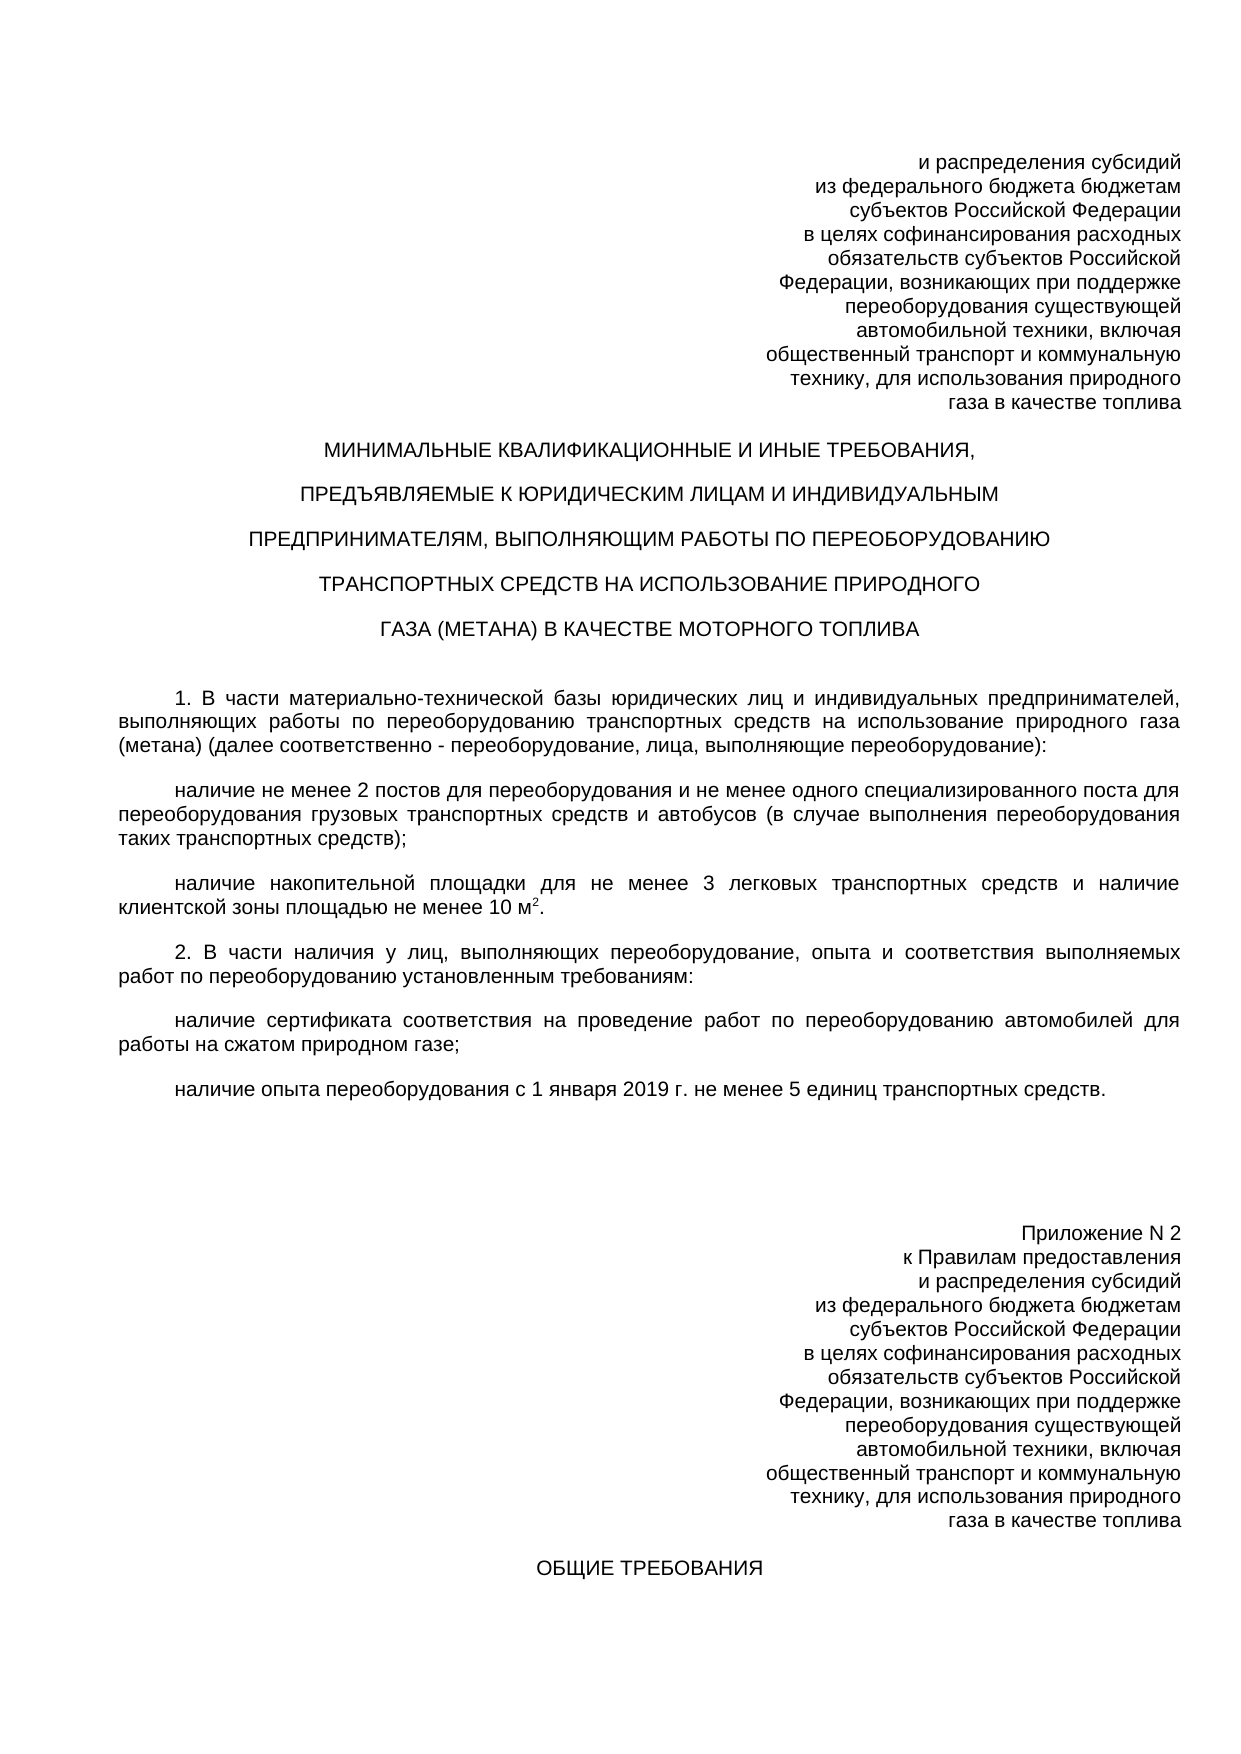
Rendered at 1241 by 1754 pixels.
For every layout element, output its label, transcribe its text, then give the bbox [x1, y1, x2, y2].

text в целях софинансирования расходных [118, 1341, 1181, 1364]
text субъектов Российской Федерации [118, 198, 1181, 222]
text Федерации, возникающих при поддержке [118, 1388, 1181, 1412]
text технику, для использования природного [118, 366, 1181, 389]
text автомобильной техники, включая [118, 318, 1181, 342]
text общественный транспорт и коммунальную [118, 1460, 1181, 1484]
text Федерации, возникающих при поддержке [118, 270, 1181, 294]
text переоборудования существующей [118, 1412, 1181, 1436]
text переоборудования существующей [118, 294, 1181, 318]
text 2. В части наличия у лиц, выполняющих переоборудование, опыта и соответствия выполняемых работ по переоборудованию установленным требованиям: [118, 939, 1181, 987]
text ТРАНСПОРТНЫХ СРЕДСТВ НА ИСПОЛЬЗОВАНИЕ ПРИРОДНОГО [118, 572, 1181, 596]
text обязательств субъектов Российской [118, 1364, 1181, 1388]
text ОБЩИЕ ТРЕБОВАНИЯ [118, 1556, 1181, 1580]
text технику, для использования природного [118, 1484, 1181, 1508]
text ГАЗА (МЕТАНА) В КАЧЕСТВЕ МОТОРНОГО ТОПЛИВА [118, 617, 1181, 641]
text и распределения субсидий [118, 1269, 1181, 1293]
text из федерального бюджета бюджетам [118, 1293, 1181, 1317]
text ПРЕДПРИНИМАТЕЛЯМ, ВЫПОЛНЯЮЩИМ РАБОТЫ ПО ПЕРЕОБОРУДОВАНИЮ [118, 527, 1181, 551]
text к Правилам предоставления [118, 1245, 1181, 1269]
text газа в качестве топлива [118, 1508, 1181, 1532]
text автомобильной техники, включая [118, 1436, 1181, 1460]
text из федерального бюджета бюджетам [118, 174, 1181, 198]
text газа в качестве топлива [118, 389, 1181, 413]
text 1. В части материально-технической базы юридических лиц и индивидуальных предпринимателей, выполняющих работы по переоборудованию транспортных средств на использование природного газа (метана) (далее соответственно - переоборудование, лица, выполняющие переоборудование): [118, 685, 1181, 757]
text обязательств субъектов Российской [118, 246, 1181, 270]
text наличие сертификата соответствия на проведение работ по переоборудованию автомобилей для работы на сжатом природном газе; [118, 1008, 1181, 1056]
text субъектов Российской Федерации [118, 1317, 1181, 1341]
text Приложение N 2 [118, 1221, 1181, 1245]
text наличие не менее 2 постов для переоборудования и не менее одного специализированного поста для переоборудования грузовых транспортных средств и автобусов (в случае выполнения переоборудования таких транспортных средств); [118, 778, 1181, 850]
text общественный транспорт и коммунальную [118, 342, 1181, 366]
text ПРЕДЪЯВЛЯЕМЫЕ К ЮРИДИЧЕСКИМ ЛИЦАМ И ИНДИВИДУАЛЬНЫМ [118, 482, 1181, 506]
text и распределения субсидий [118, 150, 1181, 174]
text МИНИМАЛЬНЫЕ КВАЛИФИКАЦИОННЫЕ И ИНЫЕ ТРЕБОВАНИЯ, [118, 437, 1181, 461]
text в целях софинансирования расходных [118, 222, 1181, 246]
text наличие опыта переоборудования с 1 января 2019 г. не менее 5 единиц транспортных средств. [118, 1077, 1181, 1101]
text наличие накопительной площадки для не менее 3 легковых транспортных средств и наличие клиентской зоны площадью не менее 10 м2. [118, 871, 1181, 919]
